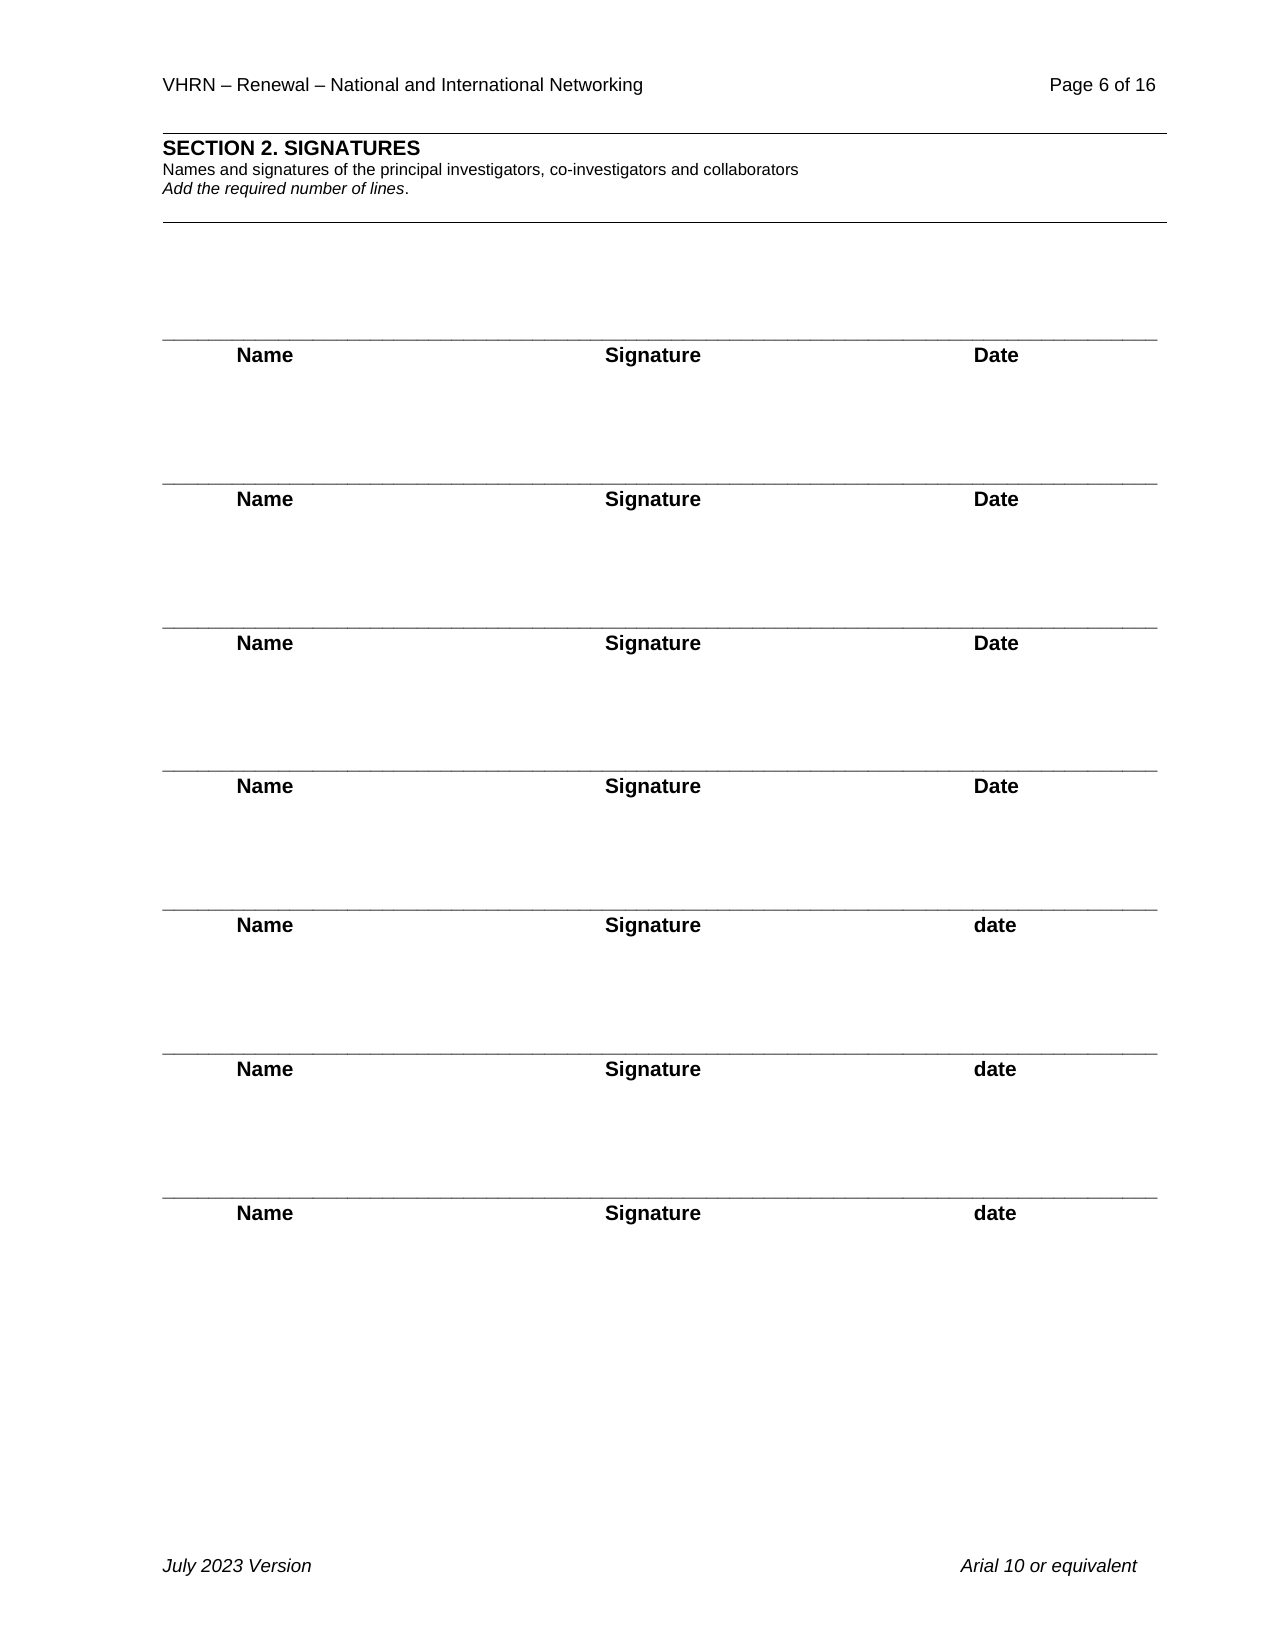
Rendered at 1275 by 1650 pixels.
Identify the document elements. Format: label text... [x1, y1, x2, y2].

text ______________________________________________________________________________________ [162, 889, 1167, 913]
text Name Signature Date [162, 343, 1167, 367]
text Name Signature date [162, 1201, 1167, 1224]
text Name Signature Date [162, 774, 1167, 798]
text Name Signature Date [162, 487, 1167, 511]
text Add the required number of lines. [162, 179, 1167, 198]
text ______________________________________________________________________________________ [162, 463, 1167, 487]
text Name Signature date [162, 913, 1167, 937]
text Name Signature date [162, 1057, 1167, 1081]
text SECTION 2. SIGNATURES [162, 134, 1167, 160]
text ______________________________________________________________________________________ [162, 319, 1167, 343]
text Name Signature Date [162, 630, 1167, 654]
text ______________________________________________________________________________________ [162, 606, 1167, 630]
text ______________________________________________________________________________________ [162, 750, 1167, 774]
text ______________________________________________________________________________________ [162, 1033, 1167, 1057]
text Names and signatures of the principal investigators, co-investigators and collaborators [162, 160, 1167, 179]
text ______________________________________________________________________________________ [162, 1177, 1167, 1201]
